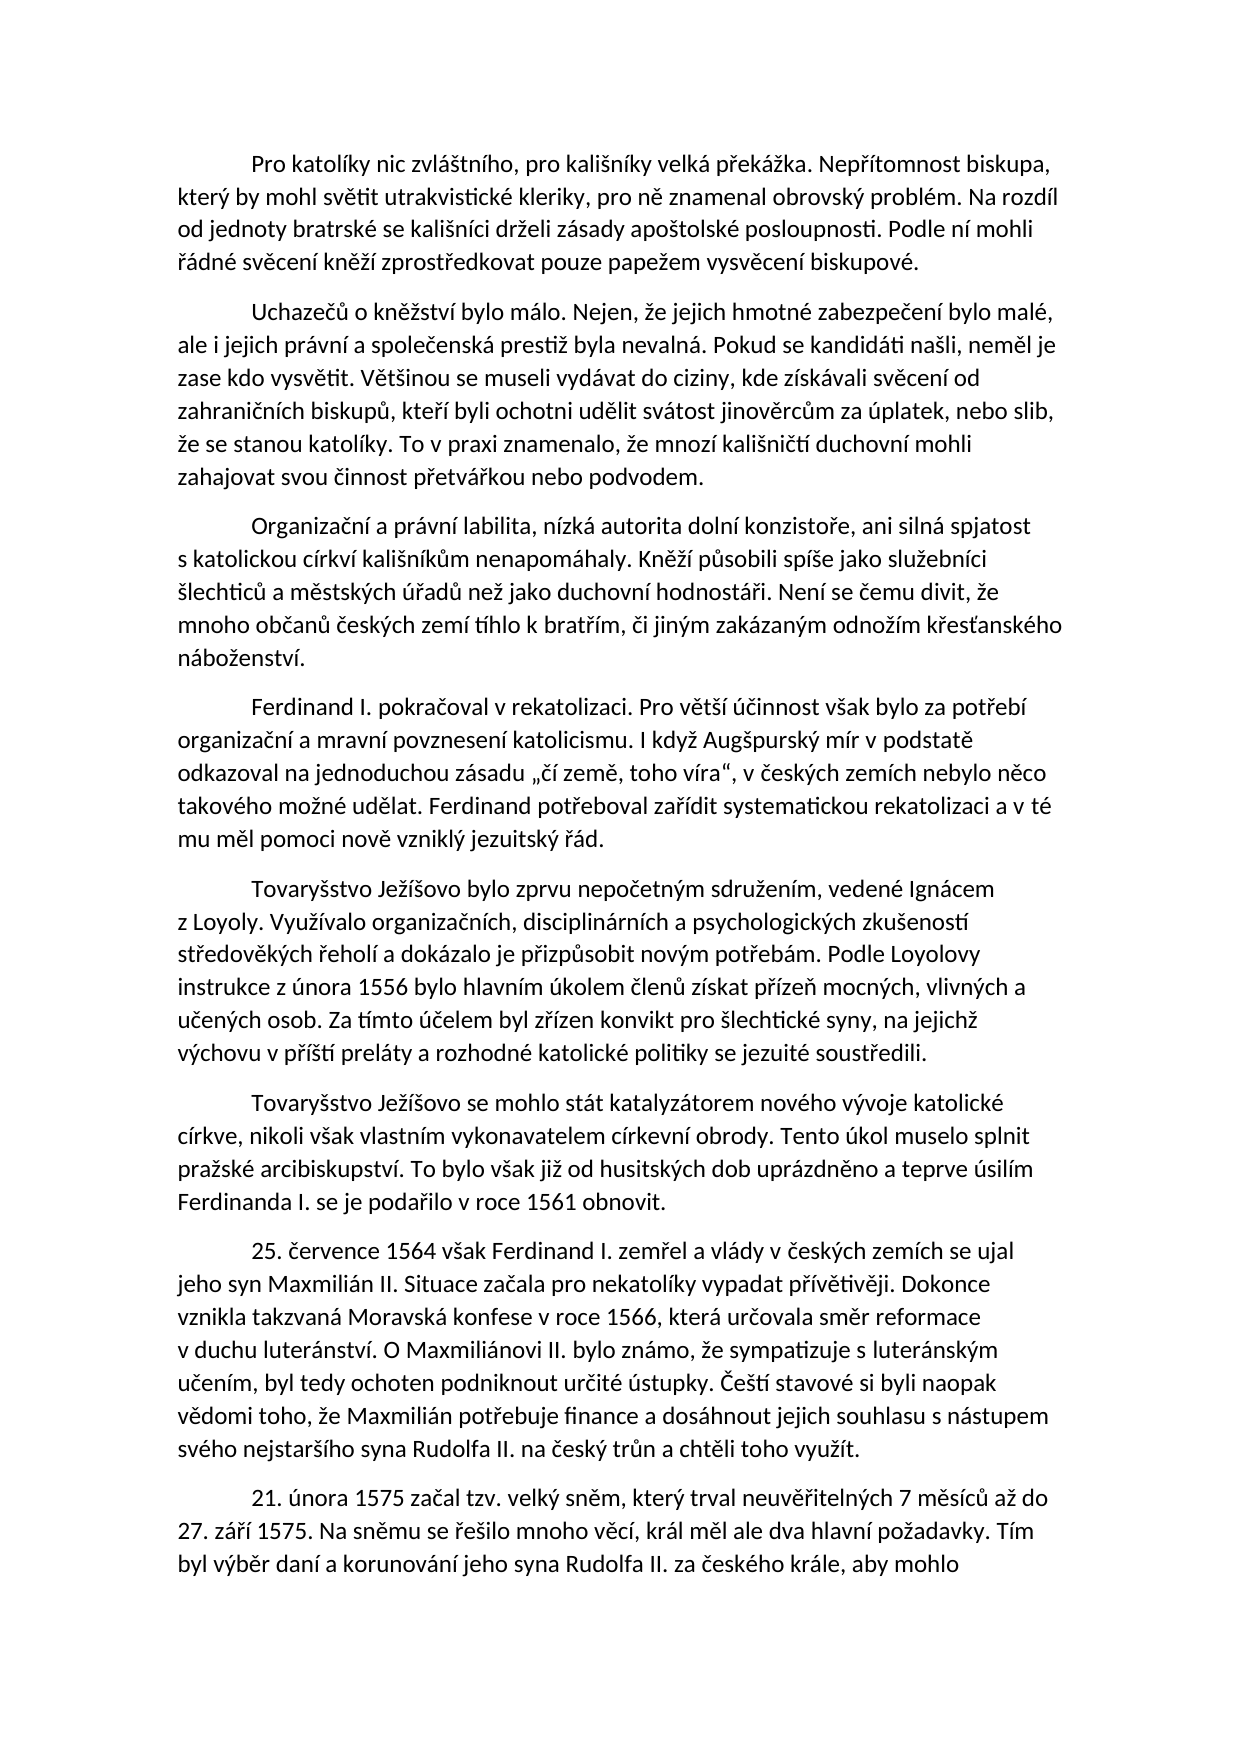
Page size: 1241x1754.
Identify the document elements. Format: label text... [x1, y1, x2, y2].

text Uchazečů o kněžství bylo málo. Nejen, že jejich hmotné zabezpečení bylo malé, ale i jejich právní a společenská prestiž byla nevalná. Pokud se kandidáti našli, neměl je zase kdo vysvětit. Většinou se museli vydávat do ciziny, kde získávali svěcení od zahraničních biskupů, kteří byli ochotni udělit svátost jinověrcům za úplatek, nebo slib, že se stanou katolíky. To v praxi znamenalo, že mnozí kališničtí duchovní mohli zahajovat svou činnost přetvářkou nebo podvodem. [177, 296, 1063, 491]
text Pro katolíky nic zvláštního, pro kališníky velká překážka. Nepřítomnost biskupa, který by mohl světit utrakvistické kleriky, pro ně znamenal obrovský problém. Na rozdíl od jednoty bratrské se kališníci drželi zásady apoštolské posloupnosti. Podle ní mohli řádné svěcení kněží zprostředkovat pouze papežem vysvěcení biskupové. [177, 148, 1063, 277]
text Tovaryšstvo Ježíšovo bylo zprvu nepočetným sdružením, vedené Ignácem z Loyoly. Využívalo organizačních, disciplinárních a psychologických zkušeností středověkých řeholí a dokázalo je přizpůsobit novým potřebám. Podle Loyolovy instrukce z února 1556 bylo hlavním úkolem členů získat přízeň mocných, vlivných a učených osob. Za tímto účelem byl zřízen konvikt pro šlechtické syny, na jejichž výchovu v příští preláty a rozhodné katolické politiky se jezuité soustředili. [177, 873, 1063, 1068]
text 25. července 1564 však Ferdinand I. zemřel a vlády v českých zemích se ujal jeho syn Maxmilián II. Situace začala pro nekatolíky vypadat přívětivěji. Dokonce vznikla takzvaná Moravská konfese v roce 1566, která určovala směr reformace v duchu luteránství. O Maxmiliánovi II. bylo známo, že sympatizuje s luteránským učením, byl tedy ochoten podniknout určité ústupky. Čeští stavové si byli naopak vědomi toho, že Maxmilián potřebuje finance a dosáhnout jejich souhlasu s nástupem svého nejstaršího syna Rudolfa II. na český trůn a chtěli toho využít. [177, 1235, 1063, 1463]
text Organizační a právní labilita, nízká autorita dolní konzistoře, ani silná spjatost s katolickou církví kališníkům nenapomáhaly. Kněží působili spíše jako služebníci šlechticů a městských úřadů než jako duchovní hodnostáři. Není se čemu divit, že mnoho občanů českých zemí tíhlo k bratřím, či jiným zakázaným odnožím křesťanského náboženství. [177, 510, 1063, 672]
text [177, 1482, 1063, 1579]
text Tovaryšstvo Ježíšovo se mohlo stát katalyzátorem nového vývoje katolické církve, nikoli však vlastním vykonavatelem církevní obrody. Tento úkol muselo splnit pražské arcibiskupství. To bylo však již od husitských dob uprázdněno a teprve úsilím Ferdinanda I. se je podařilo v roce 1561 obnovit. [177, 1087, 1063, 1216]
text Ferdinand I. pokračoval v rekatolizaci. Pro větší účinnost však bylo za potřebí organizační a mravní povznesení katolicismu. I když Augšpurský mír v podstatě odkazoval na jednoduchou zásadu „čí země, toho víra“, v českých zemích nebylo něco takového možné udělat. Ferdinand potřeboval zařídit systematickou rekatolizaci a v té mu měl pomoci nově vzniklý jezuitský řád. [177, 691, 1063, 854]
